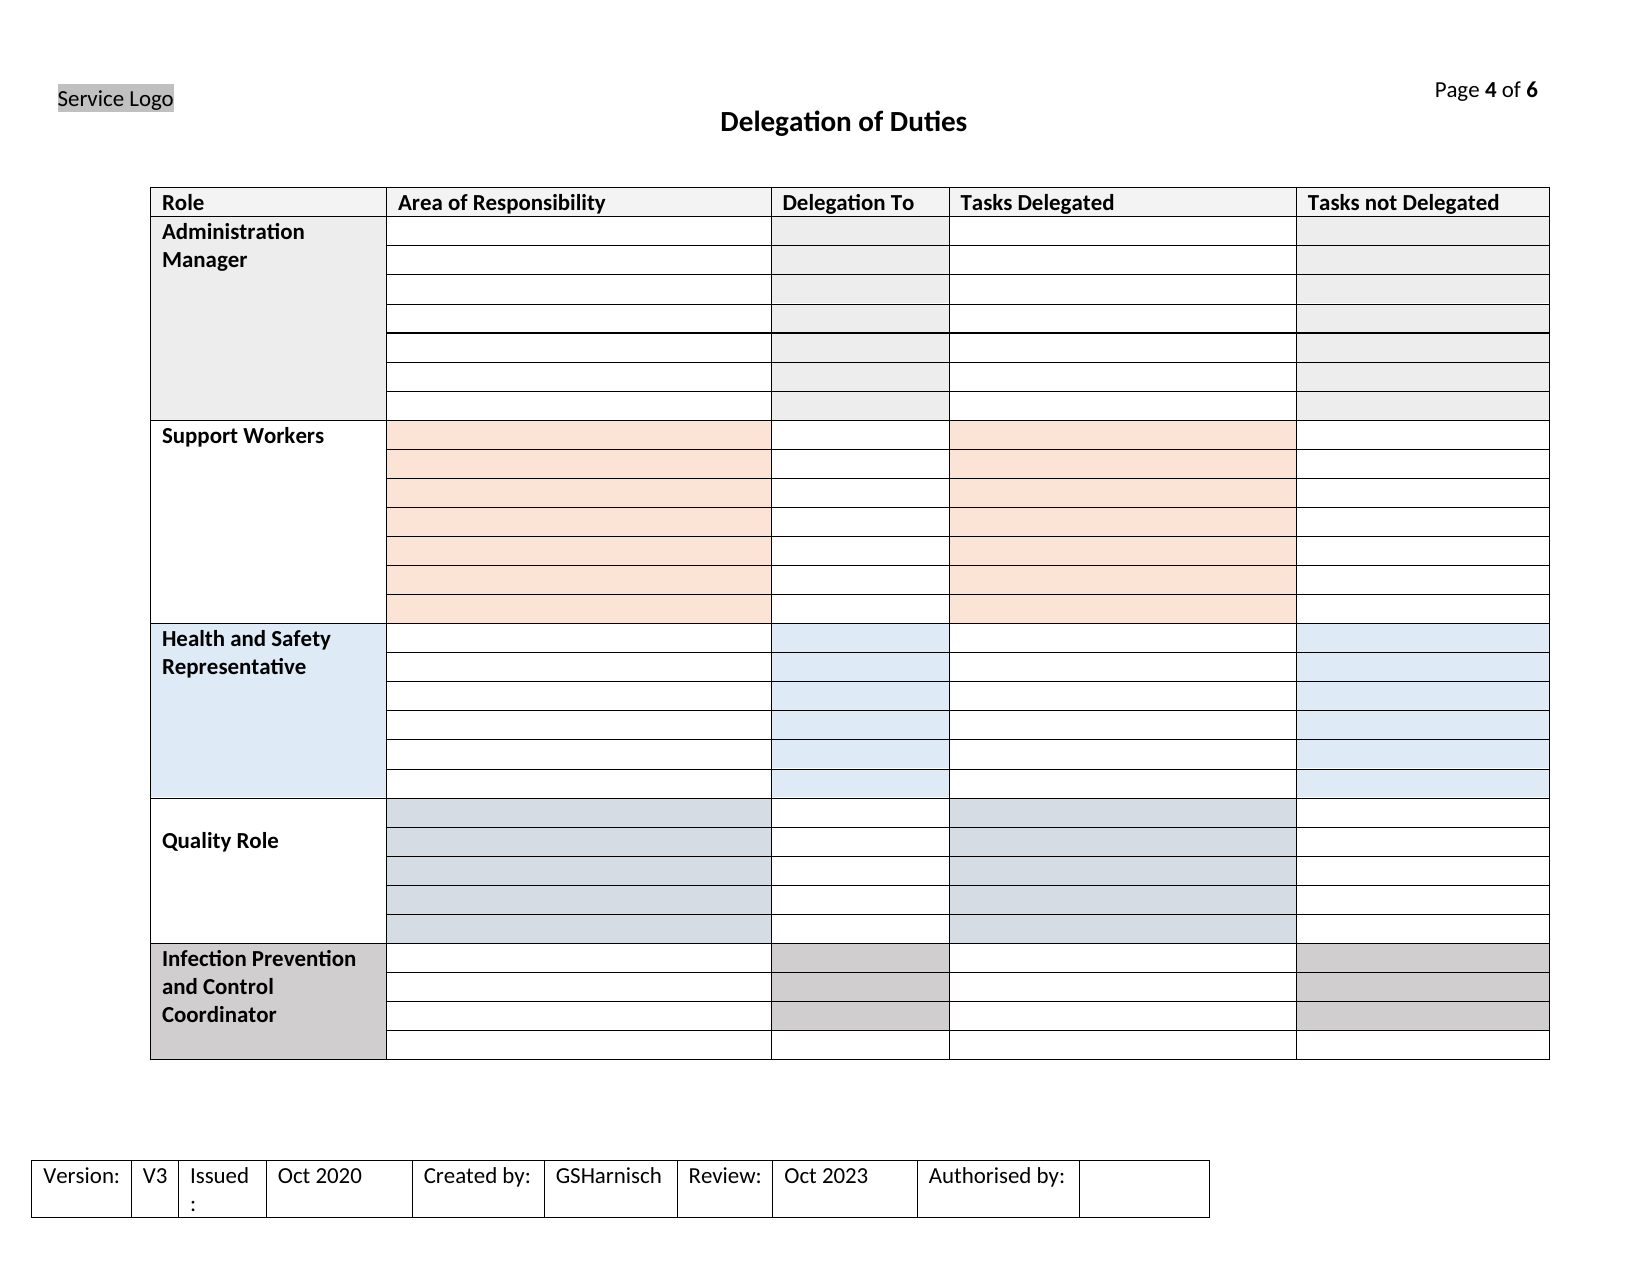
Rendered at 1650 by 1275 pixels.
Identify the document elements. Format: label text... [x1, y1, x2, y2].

table_cell [950, 624, 1296, 652]
table_cell [950, 886, 1296, 914]
table_cell [772, 392, 949, 420]
table_cell Delegation To [772, 188, 949, 216]
table_cell [1297, 275, 1549, 303]
table_cell [950, 653, 1296, 681]
table_cell [387, 1031, 771, 1059]
table_cell [772, 973, 949, 1001]
table_cell [1297, 334, 1549, 362]
table_cell [772, 915, 949, 943]
table_cell [1297, 944, 1549, 972]
table_cell [1297, 1002, 1549, 1030]
table_cell [950, 334, 1296, 362]
table_cell [950, 450, 1296, 478]
table_cell [950, 682, 1296, 710]
table_cell [772, 479, 949, 507]
table_cell [772, 1031, 949, 1059]
table_cell [387, 857, 771, 885]
table_cell [387, 682, 771, 710]
table_cell Role [151, 188, 386, 216]
table_cell [387, 799, 771, 827]
table_cell [772, 828, 949, 856]
table_cell [387, 305, 771, 332]
table_cell [387, 450, 771, 478]
table_cell [387, 1002, 771, 1030]
table_cell [387, 944, 771, 972]
table_cell [772, 770, 949, 797]
table_cell [387, 973, 771, 1001]
table_cell [950, 740, 1296, 768]
table_cell [950, 275, 1296, 303]
table_cell [1297, 682, 1549, 710]
table_cell [950, 1031, 1296, 1059]
table_cell [772, 624, 949, 652]
table_cell [387, 886, 771, 914]
table_cell [1297, 595, 1549, 623]
table_cell [1297, 828, 1549, 856]
table_cell Quality Role [151, 799, 386, 943]
table_cell Administration Manager [151, 217, 386, 420]
table_cell [387, 421, 771, 449]
table_cell [950, 915, 1296, 943]
table_cell [950, 246, 1296, 274]
table_cell [772, 275, 949, 303]
table_cell [772, 944, 949, 972]
table_cell [387, 246, 771, 274]
table_cell [1297, 740, 1549, 768]
table_cell [1297, 1031, 1549, 1059]
table_cell [1297, 770, 1549, 797]
table_cell [1297, 915, 1549, 943]
table_cell [772, 305, 949, 332]
table_cell [387, 566, 771, 594]
table_cell [387, 595, 771, 623]
table_cell [1297, 799, 1549, 827]
table_cell [950, 799, 1296, 827]
table_cell [772, 334, 949, 362]
table_cell [387, 508, 771, 536]
table_cell [387, 217, 771, 245]
table_cell [772, 421, 949, 449]
table_cell [950, 508, 1296, 536]
table_cell [1297, 711, 1549, 739]
table_cell [772, 682, 949, 710]
table_cell Tasks Delegated [950, 188, 1296, 216]
table_cell [950, 566, 1296, 594]
table_cell [1297, 886, 1549, 914]
table_cell [950, 363, 1296, 391]
table_cell [950, 944, 1296, 972]
table_cell [950, 421, 1296, 449]
table_cell [1297, 857, 1549, 885]
table_cell [387, 537, 771, 565]
table_cell [387, 392, 771, 420]
table_cell [950, 857, 1296, 885]
table_cell [772, 566, 949, 594]
table_cell [1297, 246, 1549, 274]
table_cell [950, 217, 1296, 245]
table_cell [950, 537, 1296, 565]
table_cell [950, 1002, 1296, 1030]
table_cell [950, 828, 1296, 856]
table_cell [1297, 566, 1549, 594]
table_cell [1297, 624, 1549, 652]
table_cell [387, 275, 771, 303]
table_cell [1297, 653, 1549, 681]
table_cell [772, 450, 949, 478]
table_cell [1297, 217, 1549, 245]
table_cell Health and Safety Representative [151, 624, 386, 797]
table_cell Support Workers [151, 421, 386, 623]
table_cell [387, 479, 771, 507]
table_cell [1297, 421, 1549, 449]
table_cell [772, 246, 949, 274]
table_cell [772, 508, 949, 536]
table_cell [1297, 537, 1549, 565]
table_cell [387, 653, 771, 681]
table_cell [772, 886, 949, 914]
table_cell [387, 828, 771, 856]
table_cell [1297, 450, 1549, 478]
table_cell [1297, 508, 1549, 536]
table_cell [950, 392, 1296, 420]
table_cell [772, 1002, 949, 1030]
table_cell [772, 857, 949, 885]
table_cell [772, 217, 949, 245]
table_cell [387, 740, 771, 768]
table_cell [387, 711, 771, 739]
table_cell [1297, 479, 1549, 507]
table_cell Tasks not Delegated [1297, 188, 1549, 216]
table_cell [1297, 305, 1549, 332]
table_cell [950, 770, 1296, 797]
table_cell [950, 973, 1296, 1001]
table_cell [772, 537, 949, 565]
table_cell [387, 915, 771, 943]
table_cell [772, 740, 949, 768]
table_cell Infection Prevention and Control Coordinator [151, 944, 386, 1059]
table_cell [387, 624, 771, 652]
table_cell [387, 334, 771, 362]
table_cell [1297, 392, 1549, 420]
table_cell [1297, 973, 1549, 1001]
table_cell [950, 479, 1296, 507]
table_cell [772, 653, 949, 681]
table_cell [950, 711, 1296, 739]
table_cell [950, 305, 1296, 332]
table_cell [772, 711, 949, 739]
table_cell [387, 770, 771, 797]
table_cell [772, 363, 949, 391]
table_cell [1297, 363, 1549, 391]
table_cell Area of Responsibility [387, 188, 771, 216]
table_cell [772, 799, 949, 827]
table_cell [950, 595, 1296, 623]
table_cell [772, 595, 949, 623]
table_cell [387, 363, 771, 391]
